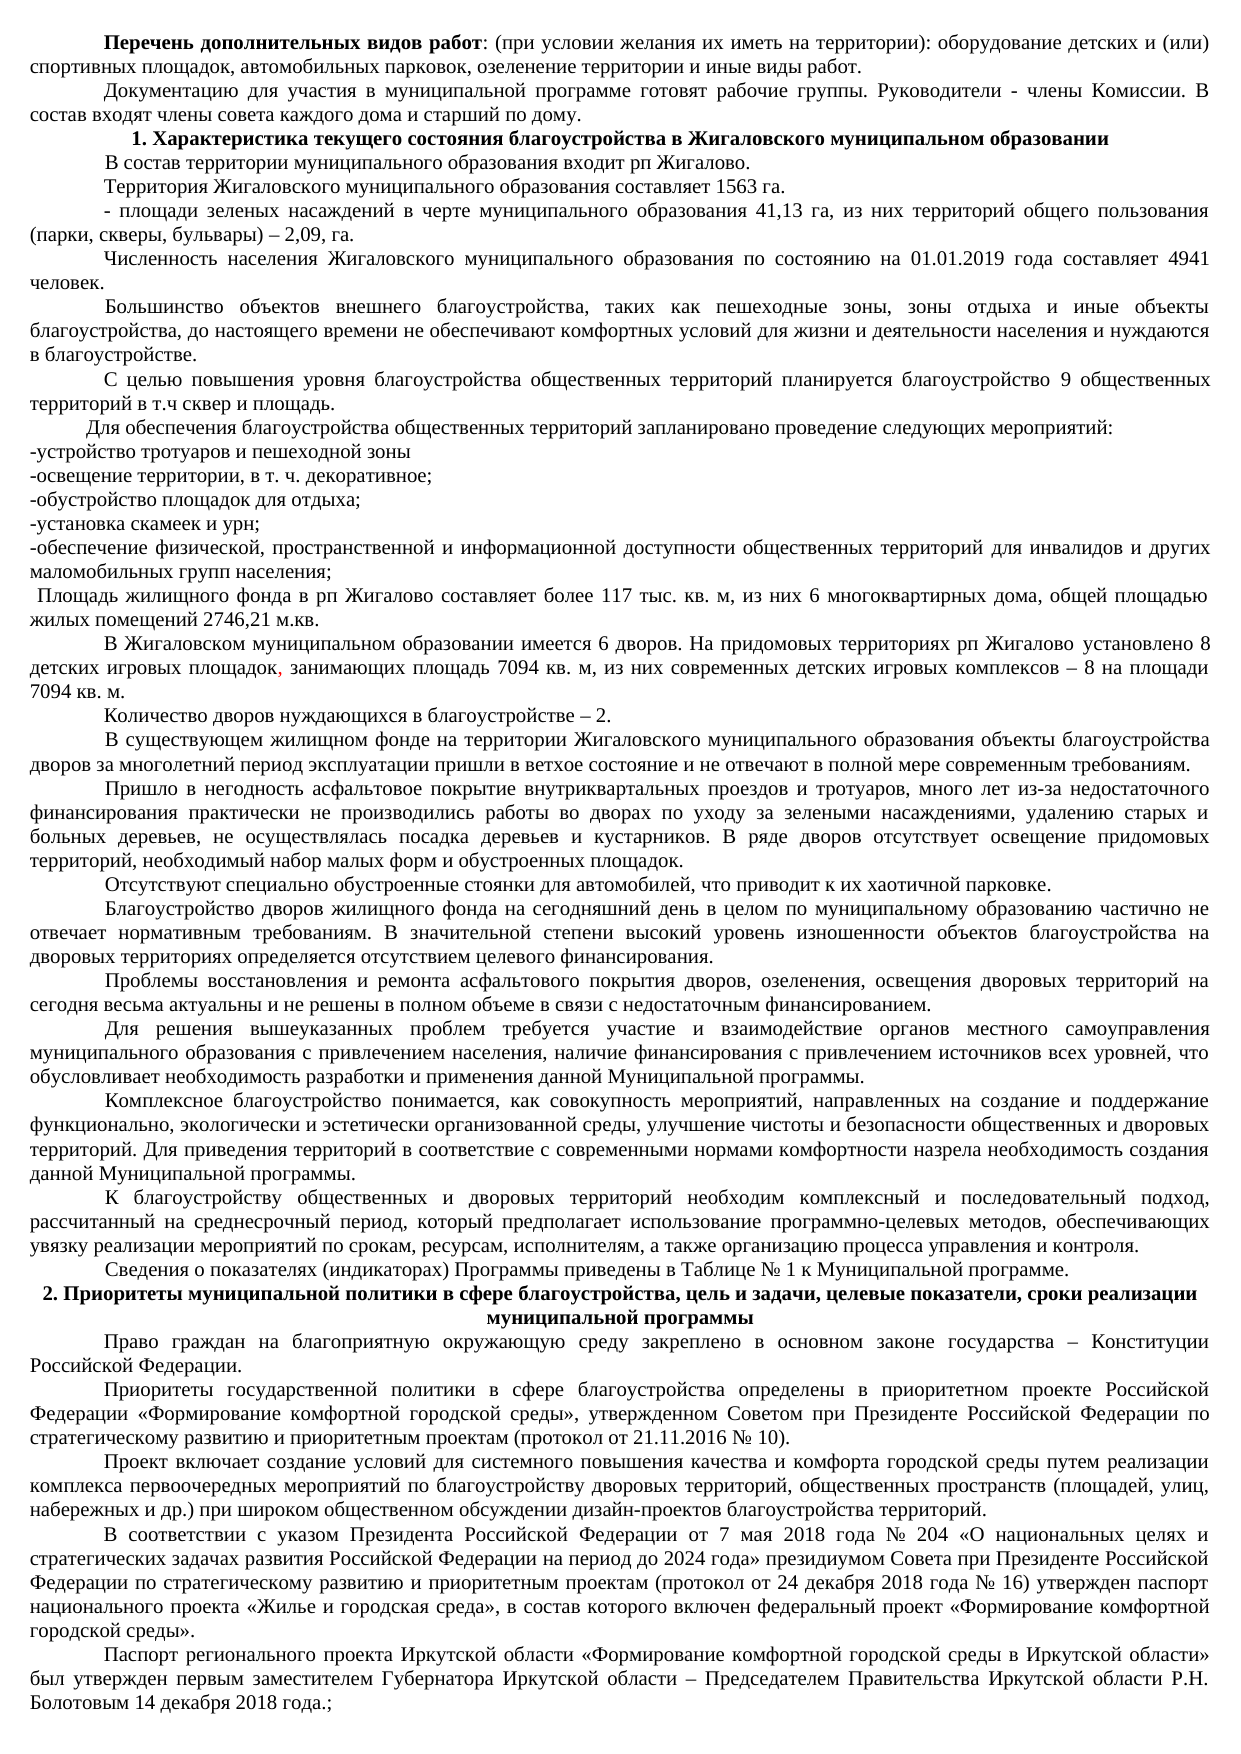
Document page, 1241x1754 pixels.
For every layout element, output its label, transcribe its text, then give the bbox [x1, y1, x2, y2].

text Проект включает создание условий для системного повышения качества и комфорта городской среды путем реализации комплекса первоочередных мероприятий по благоустройству дворовых территорий, общественных пространств (площадей, улиц, набережных и др.) при широком общественном обсуждении дизайн-проектов благоустройства территорий. [29, 1449, 1211, 1521]
text Проблемы восстановления и ремонта асфальтового покрытия дворов, озеленения, освещения дворовых территорий на сегодня весьма актуальны и не решены в полном объеме в связи с недостаточным финансированием. [29, 968, 1211, 1016]
text -освещение территории, в т. ч. декоративное; [29, 463, 1211, 487]
text Документацию для участия в муниципальной программе готовят рабочие группы. Руководители - члены Комиссии. В состав входят члены совета каждого дома и старший по дому. [29, 78, 1211, 126]
text Численность населения Жигаловского муниципального образования по состоянию на 01.01.2019 года составляет 4941 человек. [29, 246, 1211, 294]
text Для обеспечения благоустройства общественных территорий запланировано проведение следующих мероприятий: [29, 414, 1211, 439]
text В Жигаловском муниципальном образовании имеется 6 дворов. На придомовых территориях рп Жигалово установлено 8 детских игровых площадок, занимающих площадь 7094 кв. м, из них современных детских игровых комплексов – 8 на площади 7094 кв. м. [29, 631, 1211, 703]
text Для решения вышеуказанных проблем требуется участие и взаимодействие органов местного самоуправления муниципального образования с привлечением населения, наличие финансирования с привлечением источников всех уровней, что обусловливает необходимость разработки и применения данной Муниципальной программы. [29, 1016, 1211, 1088]
text Сведения о показателях (индикаторах) Программы приведены в Таблице № 1 к Муниципальной программе. [29, 1257, 1211, 1281]
text Отсутствуют специально обустроенные стоянки для автомобилей, что приводит к их хаотичной парковке. [29, 872, 1211, 896]
text В состав территории муниципального образования входит рп Жигалово. [29, 150, 1211, 174]
text Право граждан на благоприятную окружающую среду закреплено в основном законе государства – Конституции Российской Федерации. [29, 1329, 1211, 1377]
text Количество дворов нуждающихся в благоустройстве – 2. [29, 703, 1211, 727]
text В соответствии с указом Президента Российской Федерации от 7 мая 2018 года № 204 «О национальных целях и стратегических задачах развития Российской Федерации на период до 2024 года» президиумом Совета при Президенте Российской Федерации по стратегическому развитию и приоритетным проектам (протокол от 24 декабря 2018 года № 16) утвержден паспорт национального проекта «Жилье и городская среда», в состав которого включен федеральный проект «Формирование комфортной городской среды». [29, 1521, 1211, 1642]
text 2. Приоритеты муниципальной политики в сфере благоустройства, цель и задачи, целевые показатели, сроки реализации муниципальной программы [29, 1281, 1211, 1329]
text В существующем жилищном фонде на территории Жигаловского муниципального образования объекты благоустройства дворов за многолетний период эксплуатации пришли в ветхое состояние и не отвечают в полной мере современным требованиям. [29, 727, 1211, 776]
text - площади зеленых насаждений в черте муниципального образования 41,13 га, из них территорий общего пользования (парки, скверы, бульвары) – 2,09, га. [29, 198, 1211, 246]
text К благоустройству общественных и дворовых территорий необходим комплексный и последовательный подход, рассчитанный на среднесрочный период, который предполагает использование программно-целевых методов, обеспечивающих увязку реализации мероприятий по срокам, ресурсам, исполнителям, а также организацию процесса управления и контроля. [29, 1184, 1211, 1257]
text Большинство объектов внешнего благоустройства, таких как пешеходные зоны, зоны отдыха и иные объекты благоустройства, до настоящего времени не обеспечивают комфортных условий для жизни и деятельности населения и нуждаются в благоустройстве. [29, 294, 1211, 366]
text 1. Характеристика текущего состояния благоустройства в Жигаловского муниципальном образовании [29, 126, 1211, 150]
text Территория Жигаловского муниципального образования составляет 1563 га. [29, 174, 1211, 198]
text -обеспечение физической, пространственной и информационной доступности общественных территорий для инвалидов и других маломобильных групп населения; [29, 535, 1211, 583]
text С целью повышения уровня благоустройства общественных территорий планируется благоустройство 9 общественных территорий в т.ч сквер и площадь. [29, 366, 1211, 414]
text Благоустройство дворов жилищного фонда на сегодняшний день в целом по муниципальному образованию частично не отвечает нормативным требованиям. В значительной степени высокий уровень изношенности объектов благоустройства на дворовых территориях определяется отсутствием целевого финансирования. [29, 896, 1211, 968]
text Паспорт регионального проекта Иркутской области «Формирование комфортной городской среды в Иркутской области» был утвержден первым заместителем Губернатора Иркутской области – Председателем Правительства Иркутской области Р.Н. Болотовым 14 декабря 2018 года.; [29, 1642, 1211, 1714]
text -установка скамеек и урн; [29, 511, 1211, 535]
text Пришло в негодность асфальтовое покрытие внутриквартальных проездов и тротуаров, много лет из-за недостаточного финансирования практически не производились работы во дворах по уходу за зелеными насаждениями, удалению старых и больных деревьев, не осуществлялась посадка деревьев и кустарников. В ряде дворов отсутствует освещение придомовых территорий, необходимый набор малых форм и обустроенных площадок. [29, 776, 1211, 872]
text -устройство тротуаров и пешеходной зоны [29, 439, 1211, 463]
text Приоритеты государственной политики в сфере благоустройства определены в приоритетном проекте Российской Федерации «Формирование комфортной городской среды», утвержденном Советом при Президенте Российской Федерации по стратегическому развитию и приоритетным проектам (протокол от 21.11.2016 № 10). [29, 1377, 1211, 1449]
text Перечень дополнительных видов работ: (при условии желания их иметь на территории): оборудование детских и (или) спортивных площадок, автомобильных парковок, озеленение территории и иные виды работ. [29, 29, 1211, 78]
text -обустройство площадок для отдыха; [29, 487, 1211, 511]
text Площадь жилищного фонда в рп Жигалово составляет более 117 тыс. кв. м, из них 6 многоквартирных дома, общей площадью жилых помещений 2746,21 м.кв. [29, 583, 1211, 631]
text Комплексное благоустройство понимается, как совокупность мероприятий, направленных на создание и поддержание функционально, экологически и эстетически организованной среды, улучшение чистоты и безопасности общественных и дворовых территорий. Для приведения территорий в соответствие с современными нормами комфортности назрела необходимость создания данной Муниципальной программы. [29, 1088, 1211, 1184]
